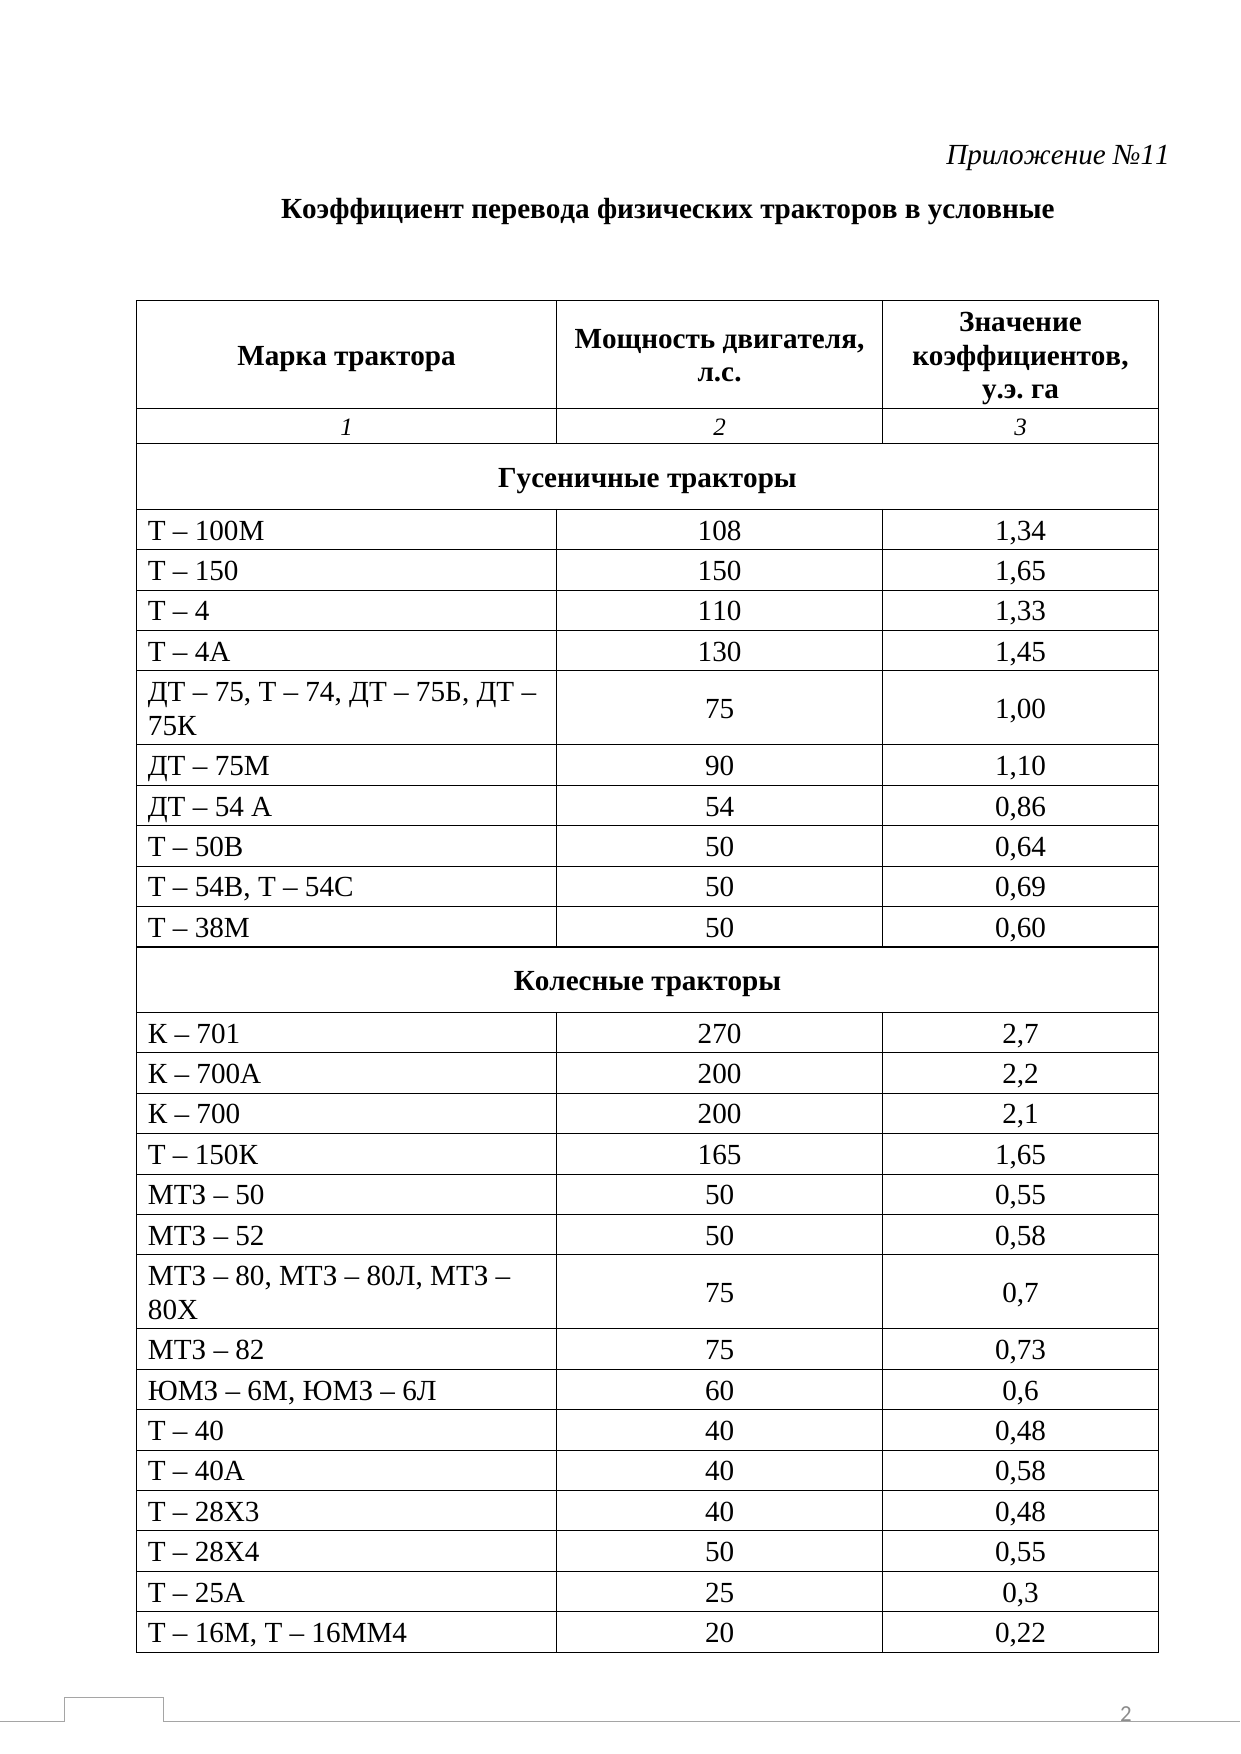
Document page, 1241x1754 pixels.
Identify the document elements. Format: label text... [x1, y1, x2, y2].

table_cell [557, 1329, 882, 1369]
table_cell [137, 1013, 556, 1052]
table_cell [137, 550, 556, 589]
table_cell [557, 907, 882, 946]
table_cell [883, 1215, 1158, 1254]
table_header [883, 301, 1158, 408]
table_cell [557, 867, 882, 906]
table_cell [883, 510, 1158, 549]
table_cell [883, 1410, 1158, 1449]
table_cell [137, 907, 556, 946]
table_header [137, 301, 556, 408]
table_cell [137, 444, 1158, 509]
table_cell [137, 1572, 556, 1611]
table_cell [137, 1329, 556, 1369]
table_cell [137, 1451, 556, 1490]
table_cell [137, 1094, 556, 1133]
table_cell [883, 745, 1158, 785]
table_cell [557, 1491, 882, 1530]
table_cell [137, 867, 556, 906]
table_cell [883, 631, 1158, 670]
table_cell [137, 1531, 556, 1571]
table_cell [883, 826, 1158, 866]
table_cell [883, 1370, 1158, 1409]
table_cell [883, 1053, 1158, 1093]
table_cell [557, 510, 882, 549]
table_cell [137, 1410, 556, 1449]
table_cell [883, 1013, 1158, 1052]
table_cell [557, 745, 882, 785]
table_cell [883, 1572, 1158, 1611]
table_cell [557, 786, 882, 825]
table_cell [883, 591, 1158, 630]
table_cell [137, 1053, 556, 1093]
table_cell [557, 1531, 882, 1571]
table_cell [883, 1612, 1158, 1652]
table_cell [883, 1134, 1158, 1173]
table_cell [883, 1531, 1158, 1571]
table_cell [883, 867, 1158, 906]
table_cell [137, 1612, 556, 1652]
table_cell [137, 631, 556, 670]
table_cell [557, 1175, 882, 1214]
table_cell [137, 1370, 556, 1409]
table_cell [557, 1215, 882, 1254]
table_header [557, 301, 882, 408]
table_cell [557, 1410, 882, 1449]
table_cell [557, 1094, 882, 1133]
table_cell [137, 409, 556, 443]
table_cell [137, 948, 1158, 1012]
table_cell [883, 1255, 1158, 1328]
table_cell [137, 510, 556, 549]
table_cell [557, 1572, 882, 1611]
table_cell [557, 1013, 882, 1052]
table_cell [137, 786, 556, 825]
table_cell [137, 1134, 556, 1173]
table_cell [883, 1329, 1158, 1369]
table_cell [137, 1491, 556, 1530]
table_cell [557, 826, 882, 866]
text Коэффициент перевода физических тракторов в условные [148, 191, 1169, 225]
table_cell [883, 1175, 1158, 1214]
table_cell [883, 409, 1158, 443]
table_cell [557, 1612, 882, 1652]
text Приложение №11 [148, 137, 1169, 171]
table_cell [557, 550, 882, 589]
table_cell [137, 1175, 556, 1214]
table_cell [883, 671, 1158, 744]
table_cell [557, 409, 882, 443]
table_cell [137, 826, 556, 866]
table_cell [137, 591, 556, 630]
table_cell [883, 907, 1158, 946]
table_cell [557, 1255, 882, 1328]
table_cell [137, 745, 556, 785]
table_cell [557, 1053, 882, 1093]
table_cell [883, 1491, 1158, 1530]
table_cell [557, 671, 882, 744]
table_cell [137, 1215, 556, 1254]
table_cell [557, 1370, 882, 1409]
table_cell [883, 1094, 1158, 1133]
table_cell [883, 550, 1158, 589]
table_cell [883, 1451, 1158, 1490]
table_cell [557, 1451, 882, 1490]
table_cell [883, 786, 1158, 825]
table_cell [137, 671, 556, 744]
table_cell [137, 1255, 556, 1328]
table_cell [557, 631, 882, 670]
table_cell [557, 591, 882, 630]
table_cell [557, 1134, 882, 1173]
